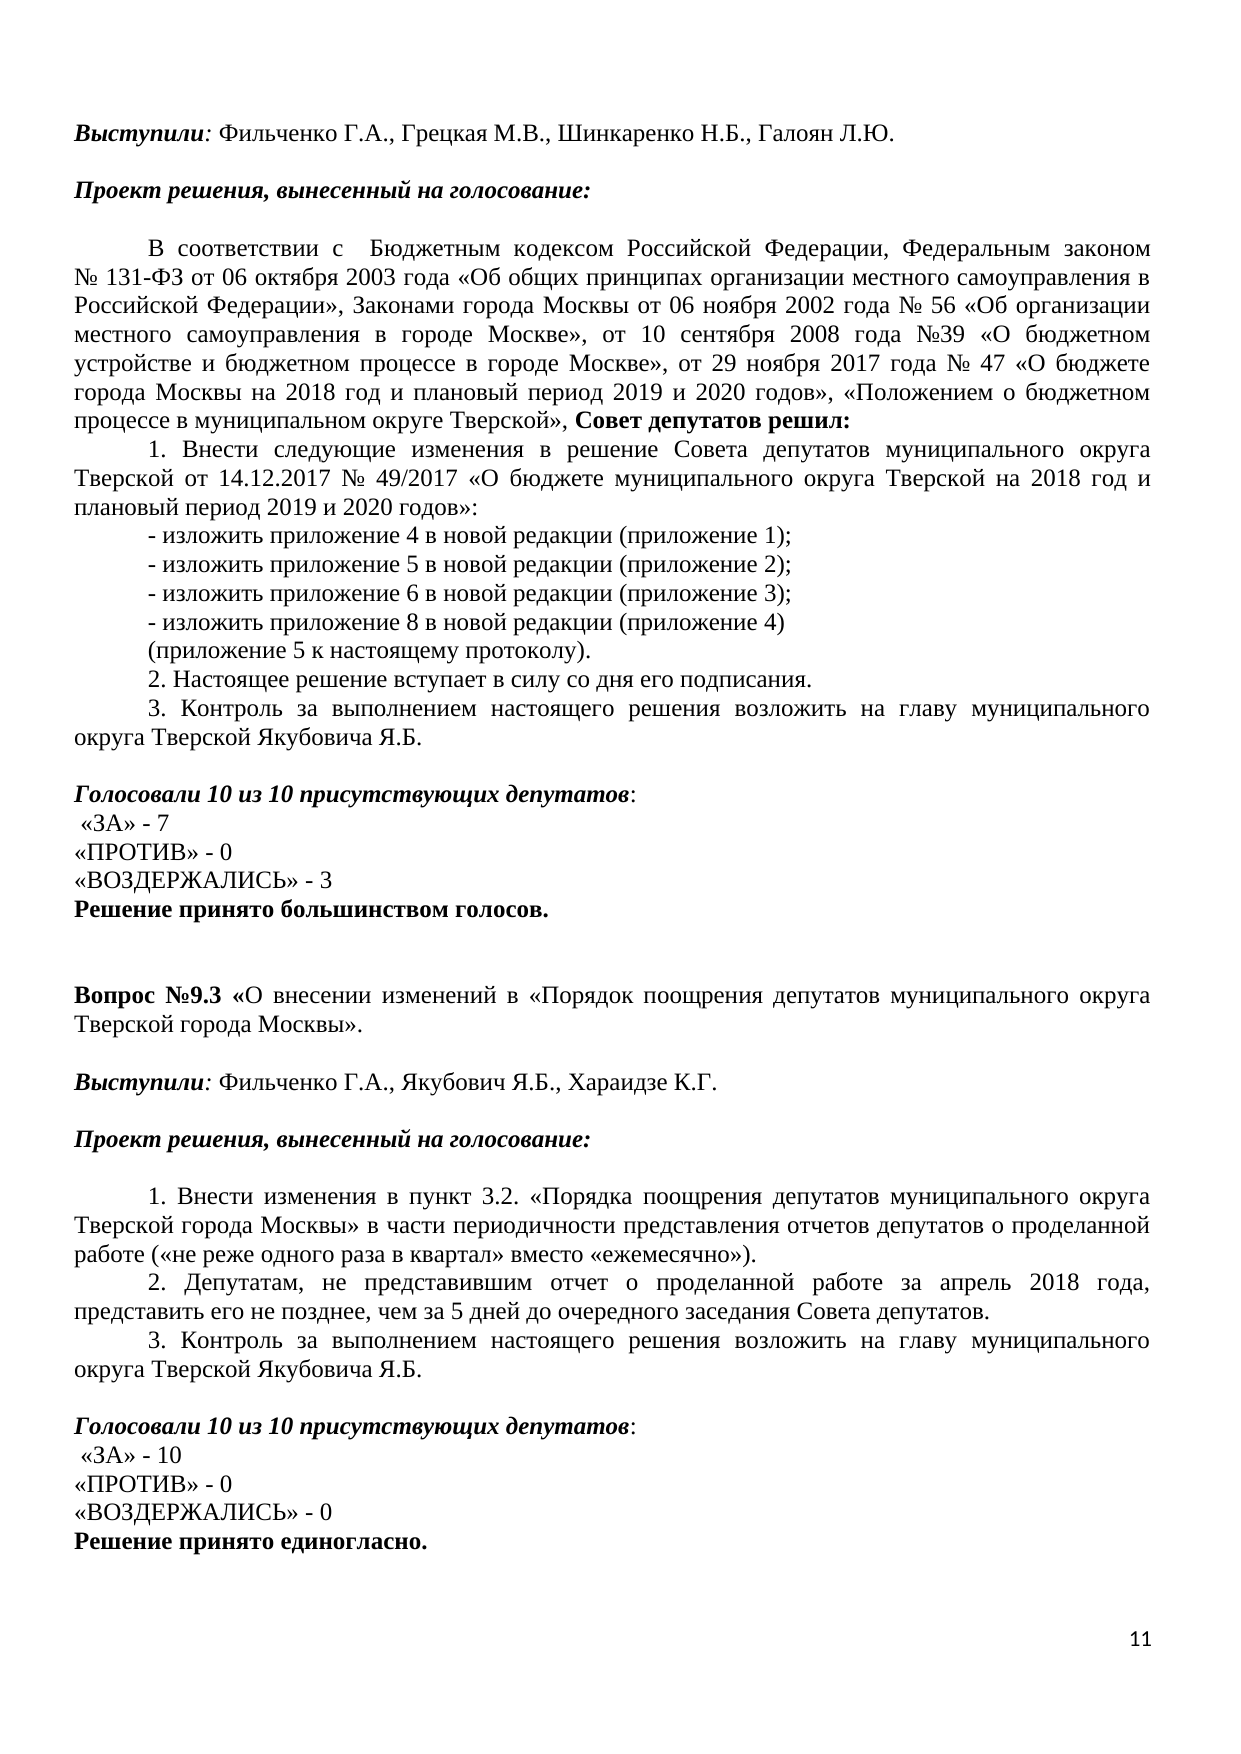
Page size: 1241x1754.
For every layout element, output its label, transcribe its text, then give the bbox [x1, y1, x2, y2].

text Выступили: Фильченко Г.А., Якубович Я.Б., Хараидзе К.Г. [74, 1067, 1152, 1096]
text - изложить приложение 6 в новой редакции (приложение 3); [74, 578, 1152, 607]
text Решение принято единогласно. [74, 1526, 1152, 1555]
text - изложить приложение 8 в новой редакции (приложение 4) [74, 607, 1152, 636]
text «ЗА» - 10 [74, 1440, 1152, 1469]
text «ПРОТИВ» - 0 [74, 1469, 1152, 1497]
text Проект решения, вынесенный на голосование: [74, 1124, 1152, 1152]
text - изложить приложение 4 в новой редакции (приложение 1); [74, 521, 1152, 549]
text «ПРОТИВ» - 0 [74, 837, 1152, 866]
text - изложить приложение 5 в новой редакции (приложение 2); [74, 549, 1152, 578]
text «ВОЗДЕРЖАЛИСЬ» - 3 [74, 866, 1152, 894]
text Голосовали 10 из 10 присутствующих депутатов: [74, 1411, 1152, 1440]
text Вопрос №9.3 «О внесении изменений в «Порядок поощрения депутатов муниципального округа Тверской города Москвы». [74, 981, 1152, 1038]
text 3. Контроль за выполнением настоящего решения возложить на главу муниципального округа Тверской Якубовича Я.Б. [74, 693, 1152, 751]
text «ЗА» - 7 [74, 808, 1152, 837]
text Проект решения, вынесенный на голосование: [74, 176, 1152, 204]
text Голосовали 10 из 10 присутствующих депутатов: [74, 779, 1152, 808]
text В соответствии с Бюджетным кодексом Российской Федерации, Федеральным законом № 131-ФЗ от 06 октября 2003 года «Об общих принципах организации местного самоуправления в Российской Федерации», Законами города Москвы от 06 ноября 2002 года № 56 «Об организации местного самоуправления в городе Москве», от 10 сентября 2008 года №39 «О бюджетном устройстве и бюджетном процессе в городе Москве», от 29 ноября 2017 года № 47 «О бюджете города Москвы на 2018 год и плановый период 2019 и 2020 годов», «Положением о бюджетном процессе в муниципальном округе Тверской», Совет депутатов решил: [74, 233, 1152, 434]
text (приложение 5 к настоящему протоколу). [74, 636, 1152, 664]
text 2. Депутатам, не представившим отчет о проделанной работе за апрель 2018 года, представить его не позднее, чем за 5 дней до очередного заседания Совета депутатов. [74, 1267, 1152, 1325]
text Выступили: Фильченко Г.А., Грецкая М.В., Шинкаренко Н.Б., Галоян Л.Ю. [74, 118, 1152, 147]
text 3. Контроль за выполнением настоящего решения возложить на главу муниципального округа Тверской Якубовича Я.Б. [74, 1325, 1152, 1382]
text «ВОЗДЕРЖАЛИСЬ» - 0 [74, 1497, 1152, 1526]
text 1. Внести следующие изменения в решение Совета депутатов муниципального округа Тверской от 14.12.2017 № 49/2017 «О бюджете муниципального округа Тверской на 2018 год и плановый период 2019 и 2020 годов»: [74, 434, 1152, 521]
text Решение принято большинством голосов. [74, 894, 1152, 923]
text 2. Настоящее решение вступает в силу со дня его подписания. [74, 664, 1152, 693]
text 1. Внести изменения в пункт 3.2. «Порядка поощрения депутатов муниципального округа Тверской города Москвы» в части периодичности представления отчетов депутатов о проделанной работе («не реже одного раза в квартал» вместо «ежемесячно»). [74, 1181, 1152, 1267]
